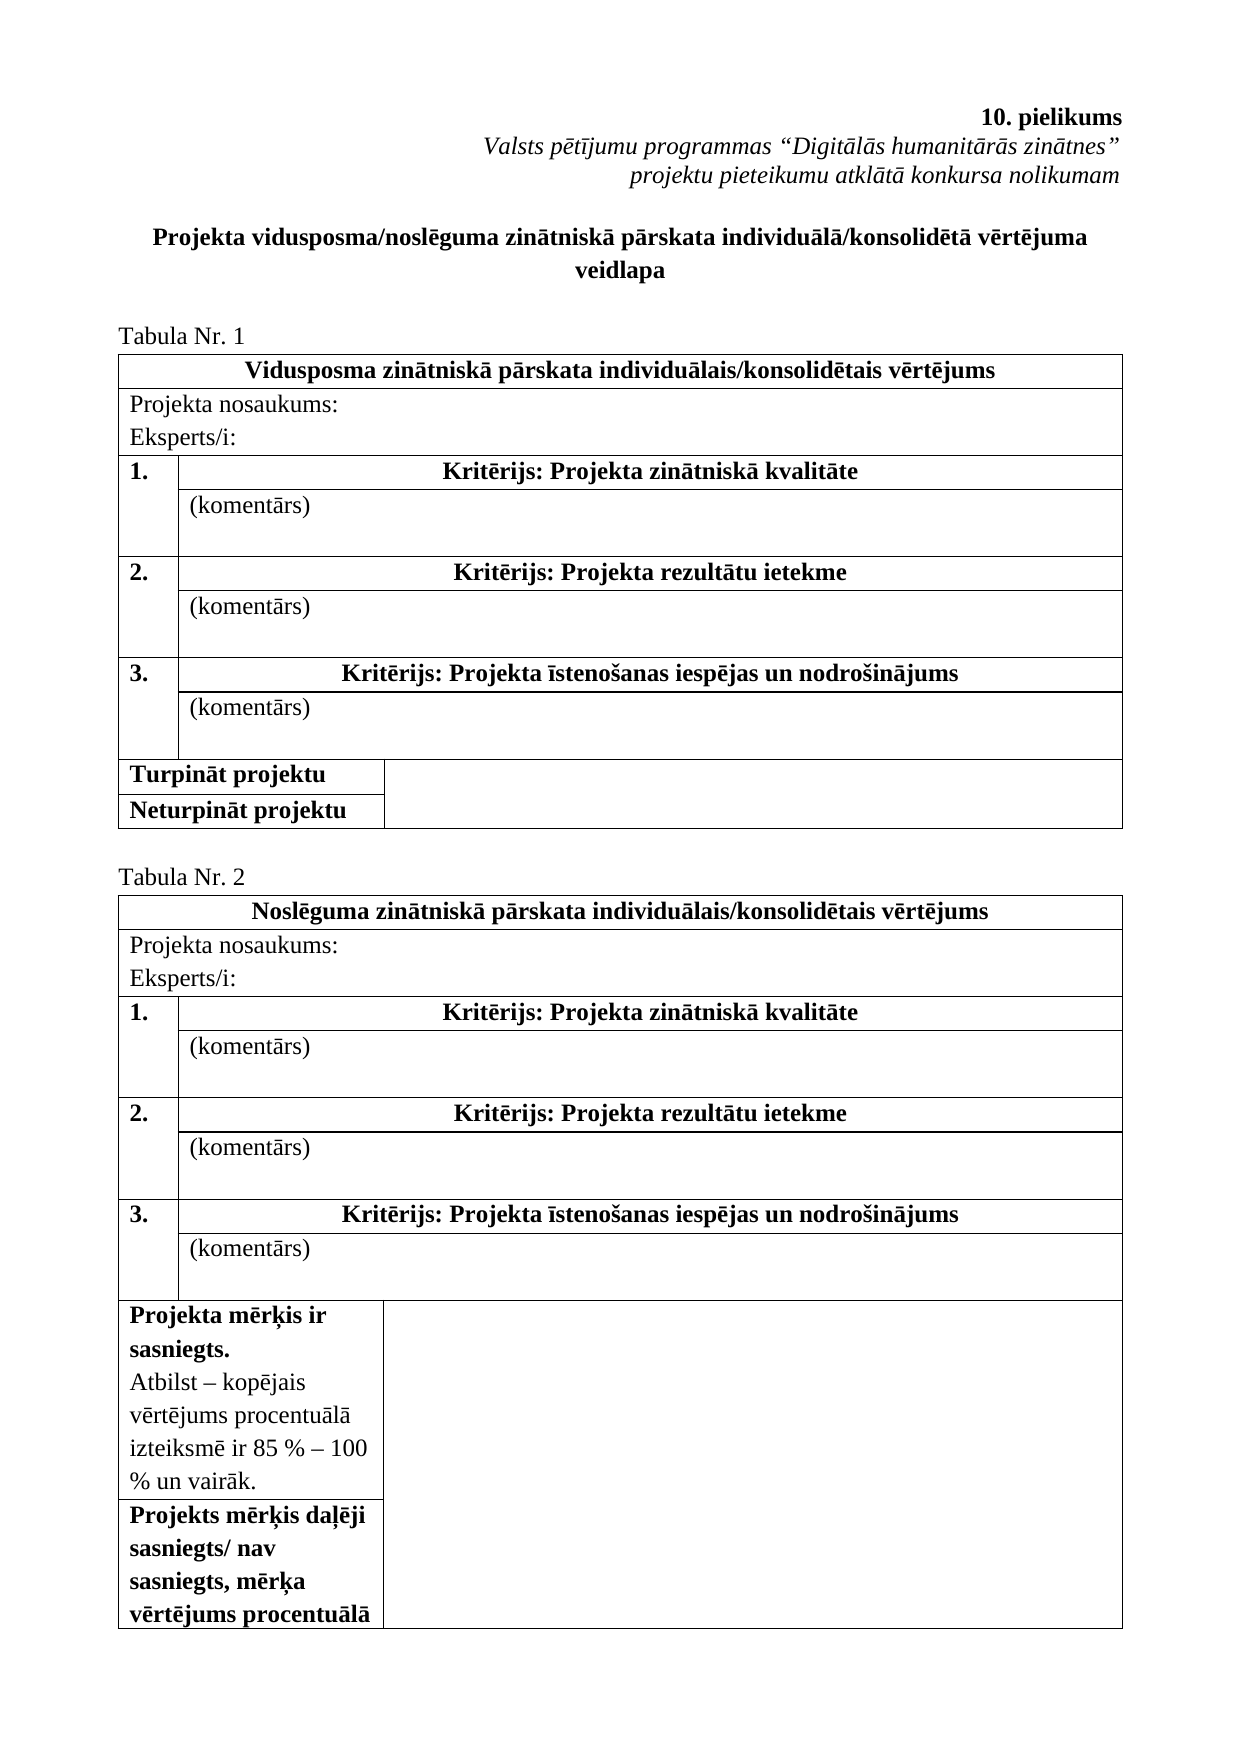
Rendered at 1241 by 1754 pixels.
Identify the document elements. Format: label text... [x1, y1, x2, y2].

table_cell Kritērijs: Projekta īstenošanas iespējas un nodrošinājums [179, 1200, 1122, 1232]
table_cell Projekta nosaukums: Eksperts/i: [119, 930, 1122, 996]
table_cell (komentārs) [179, 1031, 1122, 1097]
table_cell Kritērijs: Projekta rezultātu ietekme [179, 1098, 1122, 1131]
table_cell [384, 1301, 1122, 1628]
text Tabula Nr. 2 [118, 862, 1122, 891]
table_cell 2. [119, 1098, 178, 1198]
text projektu pieteikumu atklātā konkursa nolikumam [118, 160, 1122, 189]
table_cell Kritērijs: Projekta zinātniskā kvalitāte [179, 997, 1122, 1030]
table_cell Projekta mērķis ir sasniegts. Atbilst – kopējais vērtējums procentuālā izteiksmē ir 85 % – 100 % un vairāk. [119, 1301, 383, 1499]
text Valsts pētījumu programmas “Digitālās humanitārās zinātnes” [118, 131, 1122, 160]
text Projekta noslēguma zinātniskā pārskata individuālā/konsolidētā vērtējuma veidlapa [118, 222, 1122, 283]
text 10. pielikums [118, 102, 1122, 131]
table_header Noslēguma zinātniskā pārskata individuālais/konsolidētais vērtējums [119, 896, 1122, 929]
table_cell 3. [119, 1200, 178, 1299]
table_cell 1. [119, 997, 178, 1097]
table_cell (komentārs) [179, 1234, 1122, 1299]
table_cell (komentārs) [179, 1133, 1122, 1198]
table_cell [119, 1500, 383, 1628]
